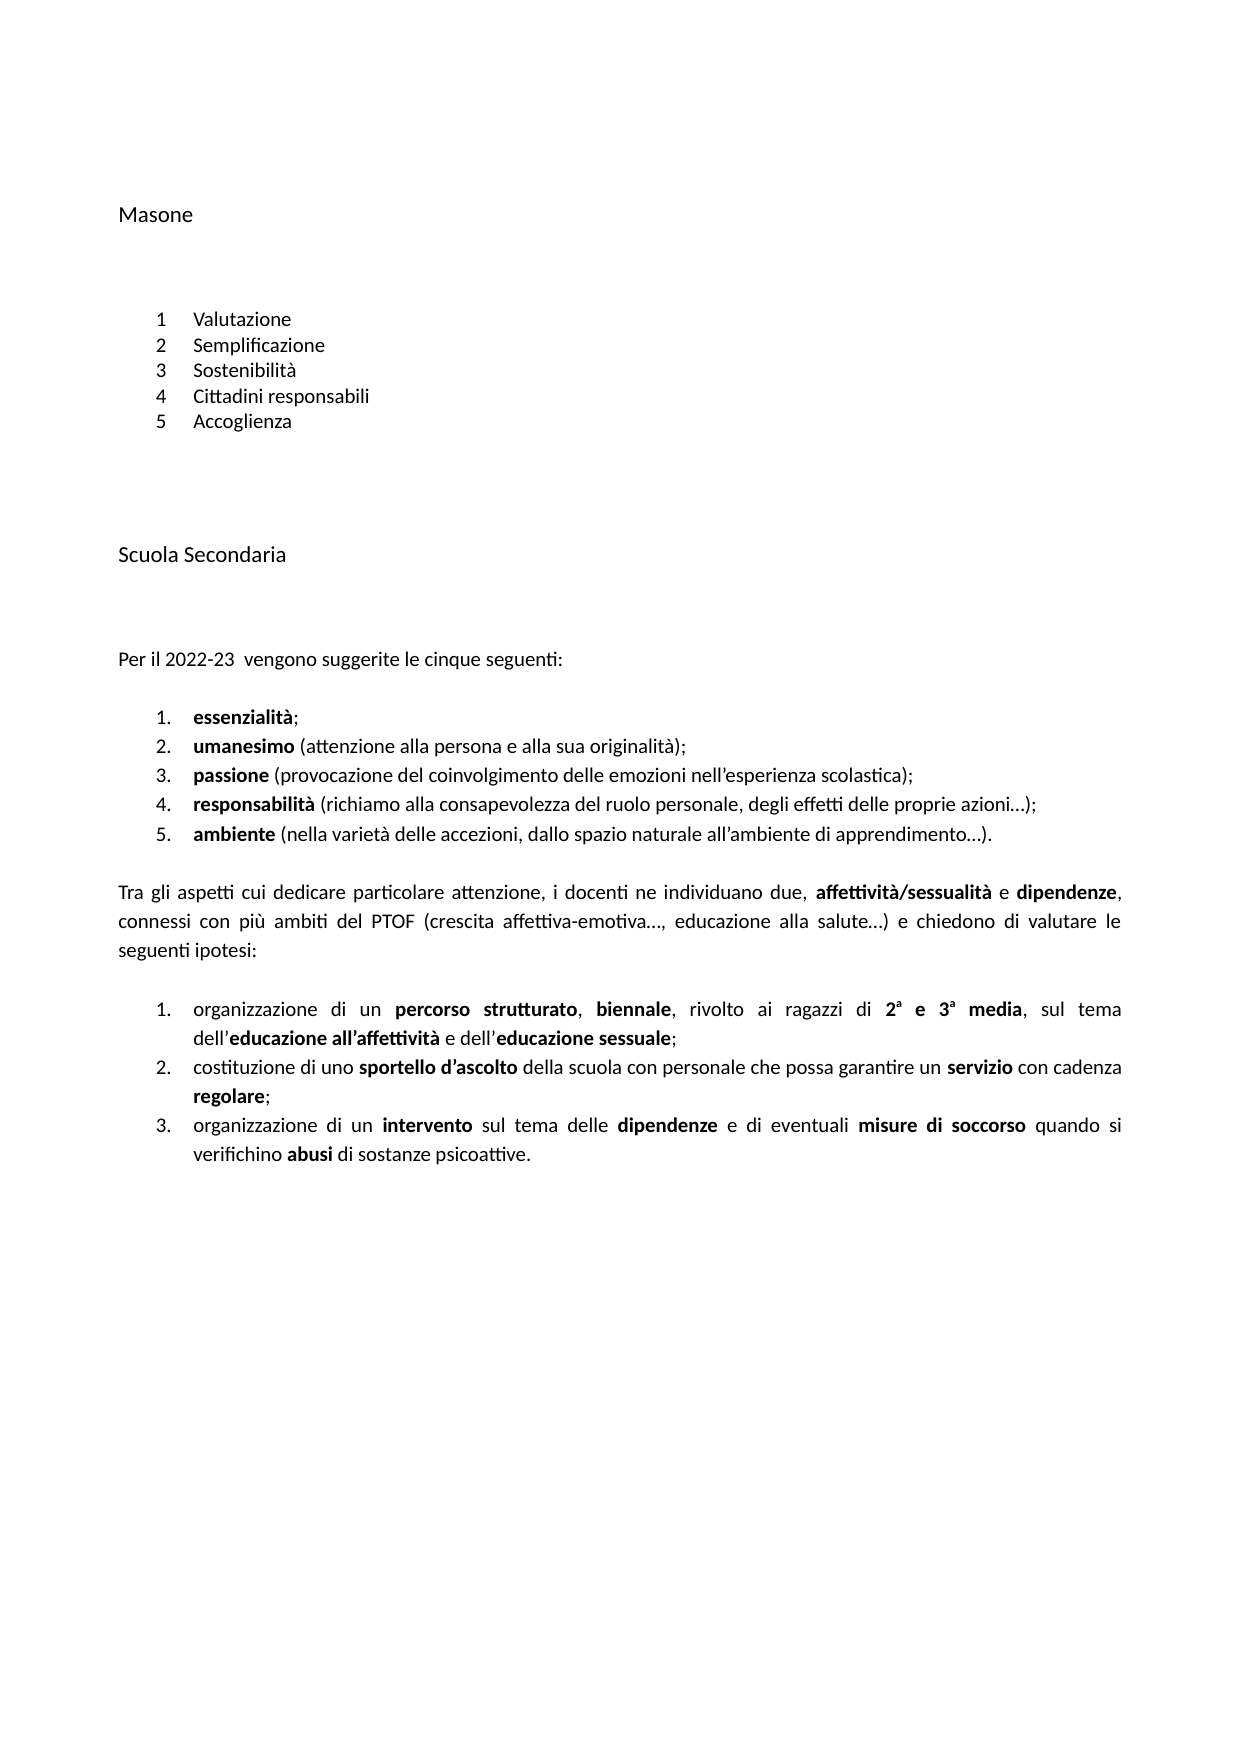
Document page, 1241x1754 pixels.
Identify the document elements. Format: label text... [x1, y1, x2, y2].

list Accoglienza [156, 408, 1122, 434]
text Masone [118, 201, 1122, 229]
text Scuola Secondaria [118, 540, 1122, 568]
list organizzazione di un intervento sul tema delle dipendenze e di eventuali misure di soccorso quando si verifichino abusi di sostanze psicoattive. [156, 1112, 1122, 1167]
list Valutazione [156, 307, 1122, 332]
text Tra gli aspetti cui dedicare particolare attenzione, i docenti ne individuano due, affettività/sessualità e dipendenze, connessi con più ambiti del PTOF (crescita affettiva-emotiva…, educazione alla salute…) e chiedono di valutare le seguenti ipotesi: [118, 879, 1122, 963]
list organizzazione di un percorso strutturato, biennale, rivolto ai ragazzi di 2a e 3a media, sul tema dell’educazione all’affettività e dell’educazione sessuale; [156, 996, 1122, 1050]
list Sostenibilità [156, 357, 1122, 383]
list umanesimo (attenzione alla persona e alla sua originalità); [156, 733, 1122, 759]
list costituzione di uno sportello d’ascolto della scuola con personale che possa garantire un servizio con cadenza regolare; [156, 1054, 1122, 1109]
list responsabilità (richiamo alla consapevolezza del ruolo personale, degli effetti delle proprie azioni…); [156, 792, 1122, 817]
list passione (provocazione del coinvolgimento delle emozioni nell’esperienza scolastica); [156, 762, 1122, 788]
list ambiente (nella varietà delle accezioni, dallo spazio naturale all’ambiente di apprendimento…). [156, 821, 1122, 846]
list Cittadini responsabili [156, 383, 1122, 408]
text Per il 2022-23 vengono suggerite le cinque seguenti: [118, 646, 1122, 671]
list Semplificazione [156, 332, 1122, 357]
list essenzialità; [156, 704, 1122, 729]
